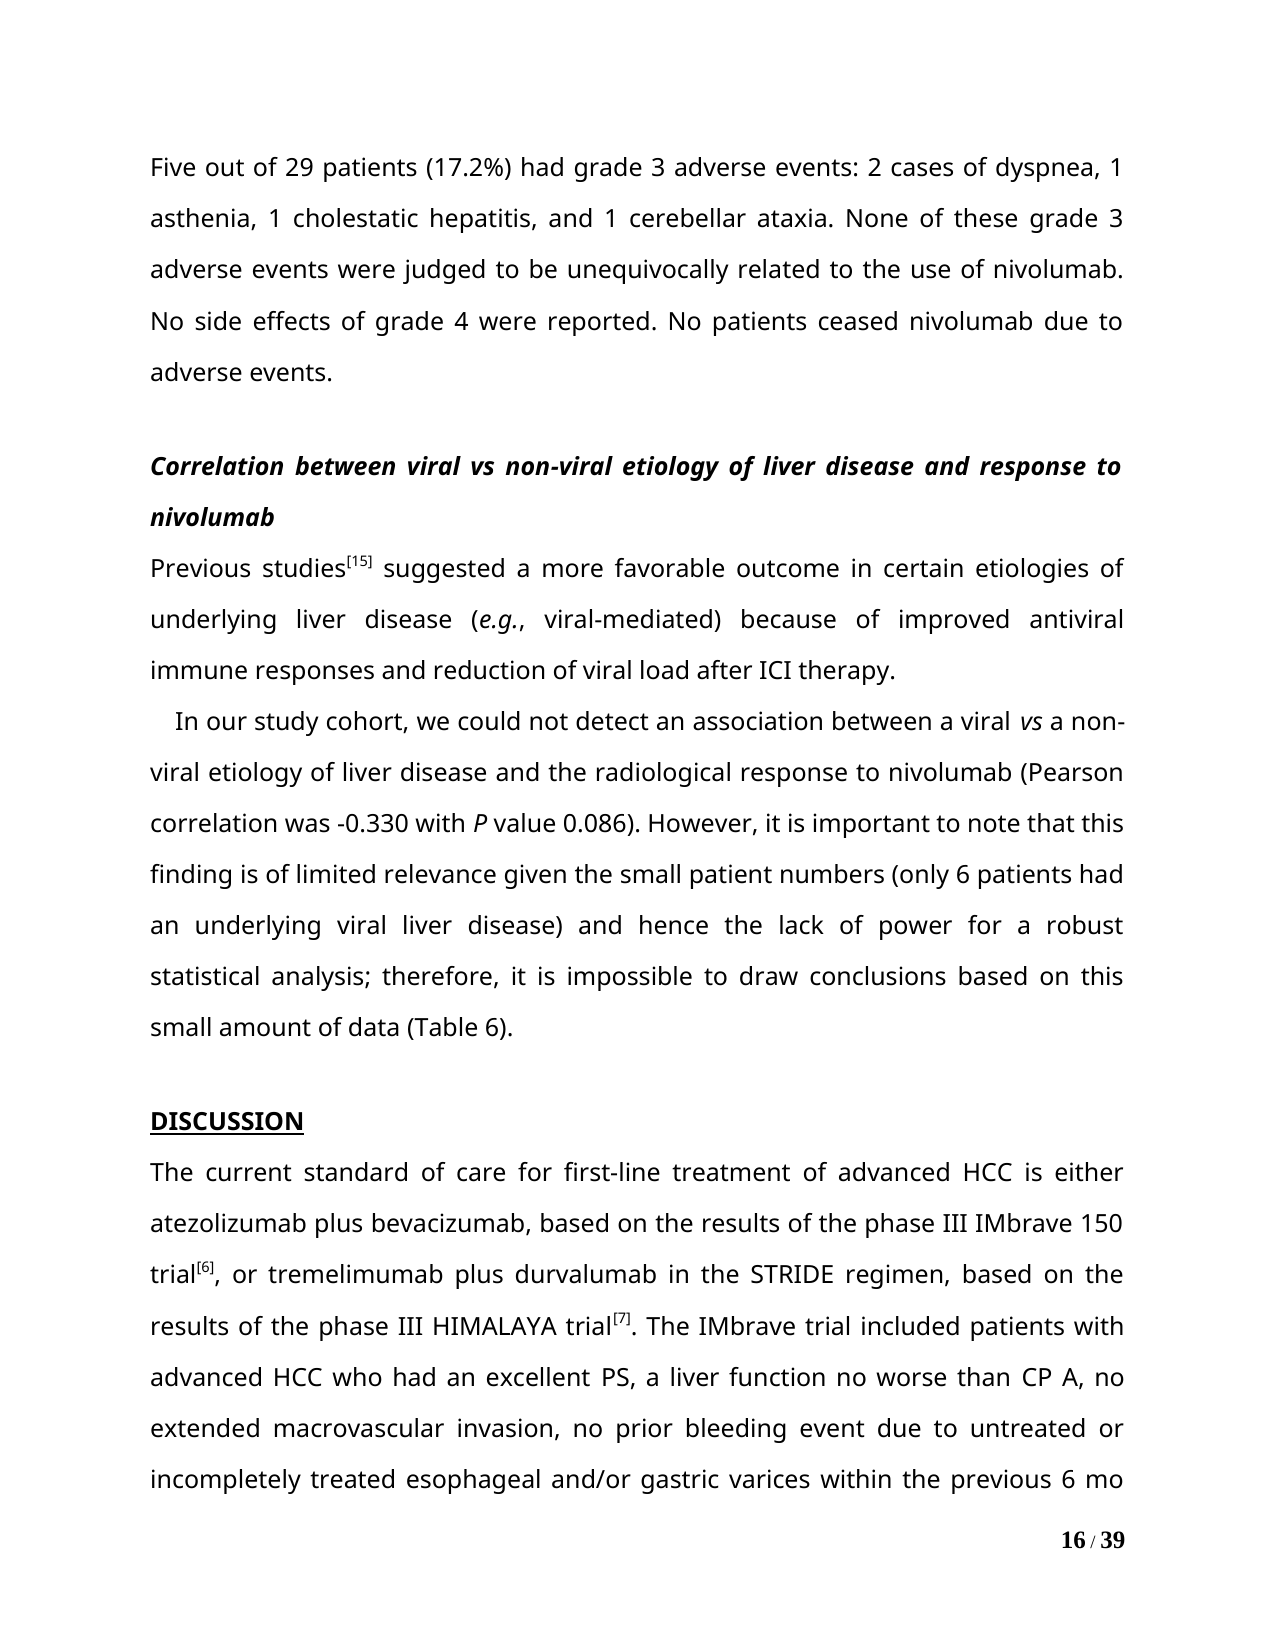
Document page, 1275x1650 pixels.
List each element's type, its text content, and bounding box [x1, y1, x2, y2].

text Previous studies[15] suggested a more favorable outcome in certain etiologies of underlying liver disease (e.g., viral-mediated) because of improved antiviral immune responses and reduction of viral load after ICI therapy. [150, 550, 1125, 687]
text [150, 1155, 1125, 1495]
text In our study cohort, we could not detect an association between a viral vs a non-viral etiology of liver disease and the radiological response to nivolumab (Pearson correlation was -0.330 with P value 0.086). However, it is important to note that this finding is of limited relevance given the small patient numbers (only 6 patients had an underlying viral liver disease) and hence the lack of power for a robust statistical analysis; therefore, it is impossible to draw conclusions based on this small amount of data (Table 6). [150, 703, 1125, 1044]
text Five out of 29 patients (17.2%) had grade 3 adverse events: 2 cases of dyspnea, 1 asthenia, 1 cholestatic hepatitis, and 1 cerebellar ataxia. None of these grade 3 adverse events were judged to be unequivocally related to the use of nivolumab. No side effects of grade 4 were reported. No patients ceased nivolumab due to adverse events. [150, 150, 1125, 388]
text Correlation between viral vs non-viral etiology of liver disease and response to nivolumab [150, 448, 1125, 533]
text DISCUSSION [150, 1104, 1125, 1138]
